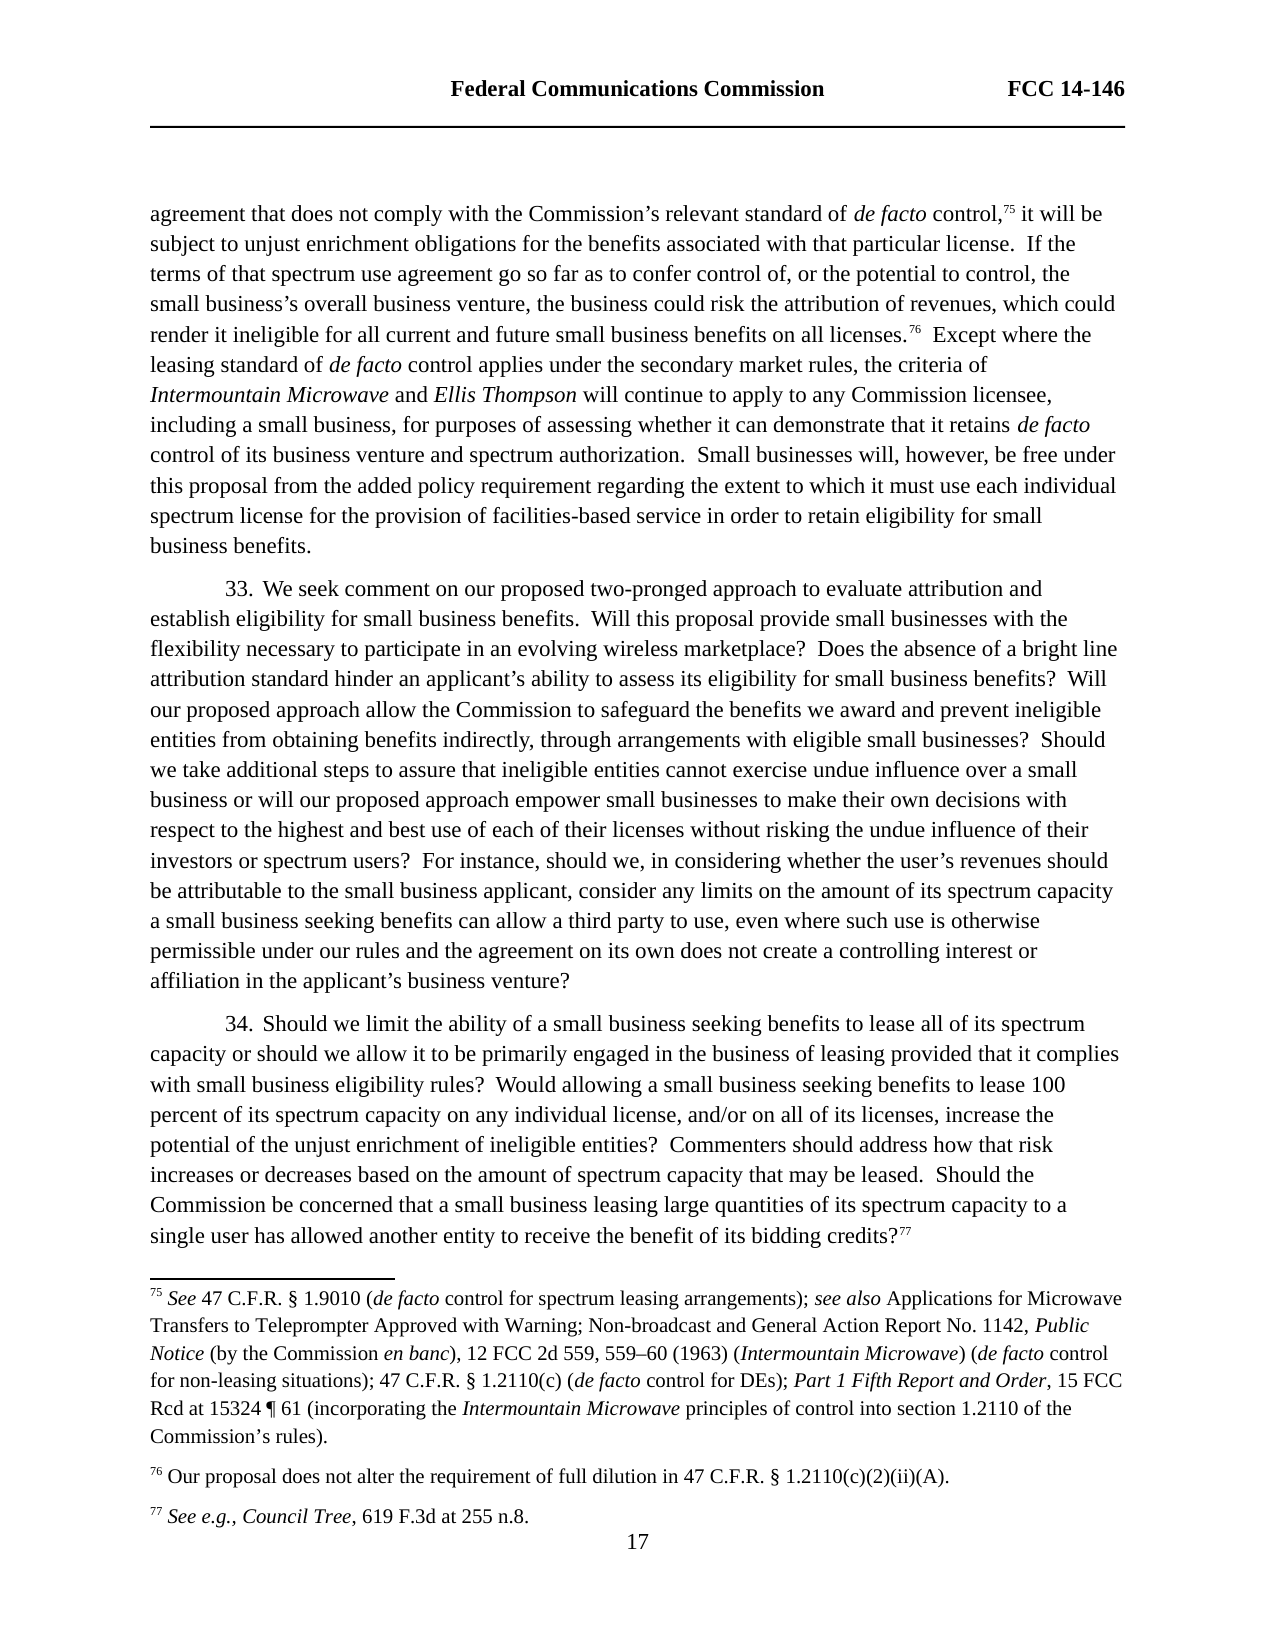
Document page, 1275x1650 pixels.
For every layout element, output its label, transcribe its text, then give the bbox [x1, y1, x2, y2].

text Should we limit the ability of a small business seeking benefits to lease all of its spectrum capacity or should we allow it to be primarily engaged in the business of leasing provided that it complies with small business eligibility rules? Would allowing a small business seeking benefits to lease 100 percent of its spectrum capacity on any individual license, and/or on all of its licenses, increase the potential of the unjust enrichment of ineligible entities? Commenters should address how that risk increases or decreases based on the amount of spectrum capacity that may be leased. Should the Commission be concerned that a small business leasing large quantities of its spectrum capacity to a single user has allowed another entity to receive the benefit of its bidding credits? [150, 1010, 1125, 1248]
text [150, 200, 1125, 558]
text We seek comment on our proposed two-pronged approach to evaluate attribution and establish eligibility for small business benefits. Will this proposal provide small businesses with the flexibility necessary to participate in an evolving wireless marketplace? Does the absence of a bright line attribution standard hinder an applicant’s ability to assess its eligibility for small business benefits? Will our proposed approach allow the Commission to safeguard the benefits we award and prevent ineligible entities from obtaining benefits indirectly, through arrangements with eligible small businesses? Should we take additional steps to assure that ineligible entities cannot exercise undue influence over a small business or will our proposed approach empower small businesses to make their own decisions with respect to the highest and best use of each of their licenses without risking the undue influence of their investors or spectrum users? For instance, should we, in considering whether the user’s revenues should be attributable to the small business applicant, consider any limits on the amount of its spectrum capacity a small business seeking benefits can allow a third party to use, even where such use is otherwise permissible under our rules and the agreement on its own does not create a controlling interest or affiliation in the applicant’s business venture? [150, 575, 1125, 994]
